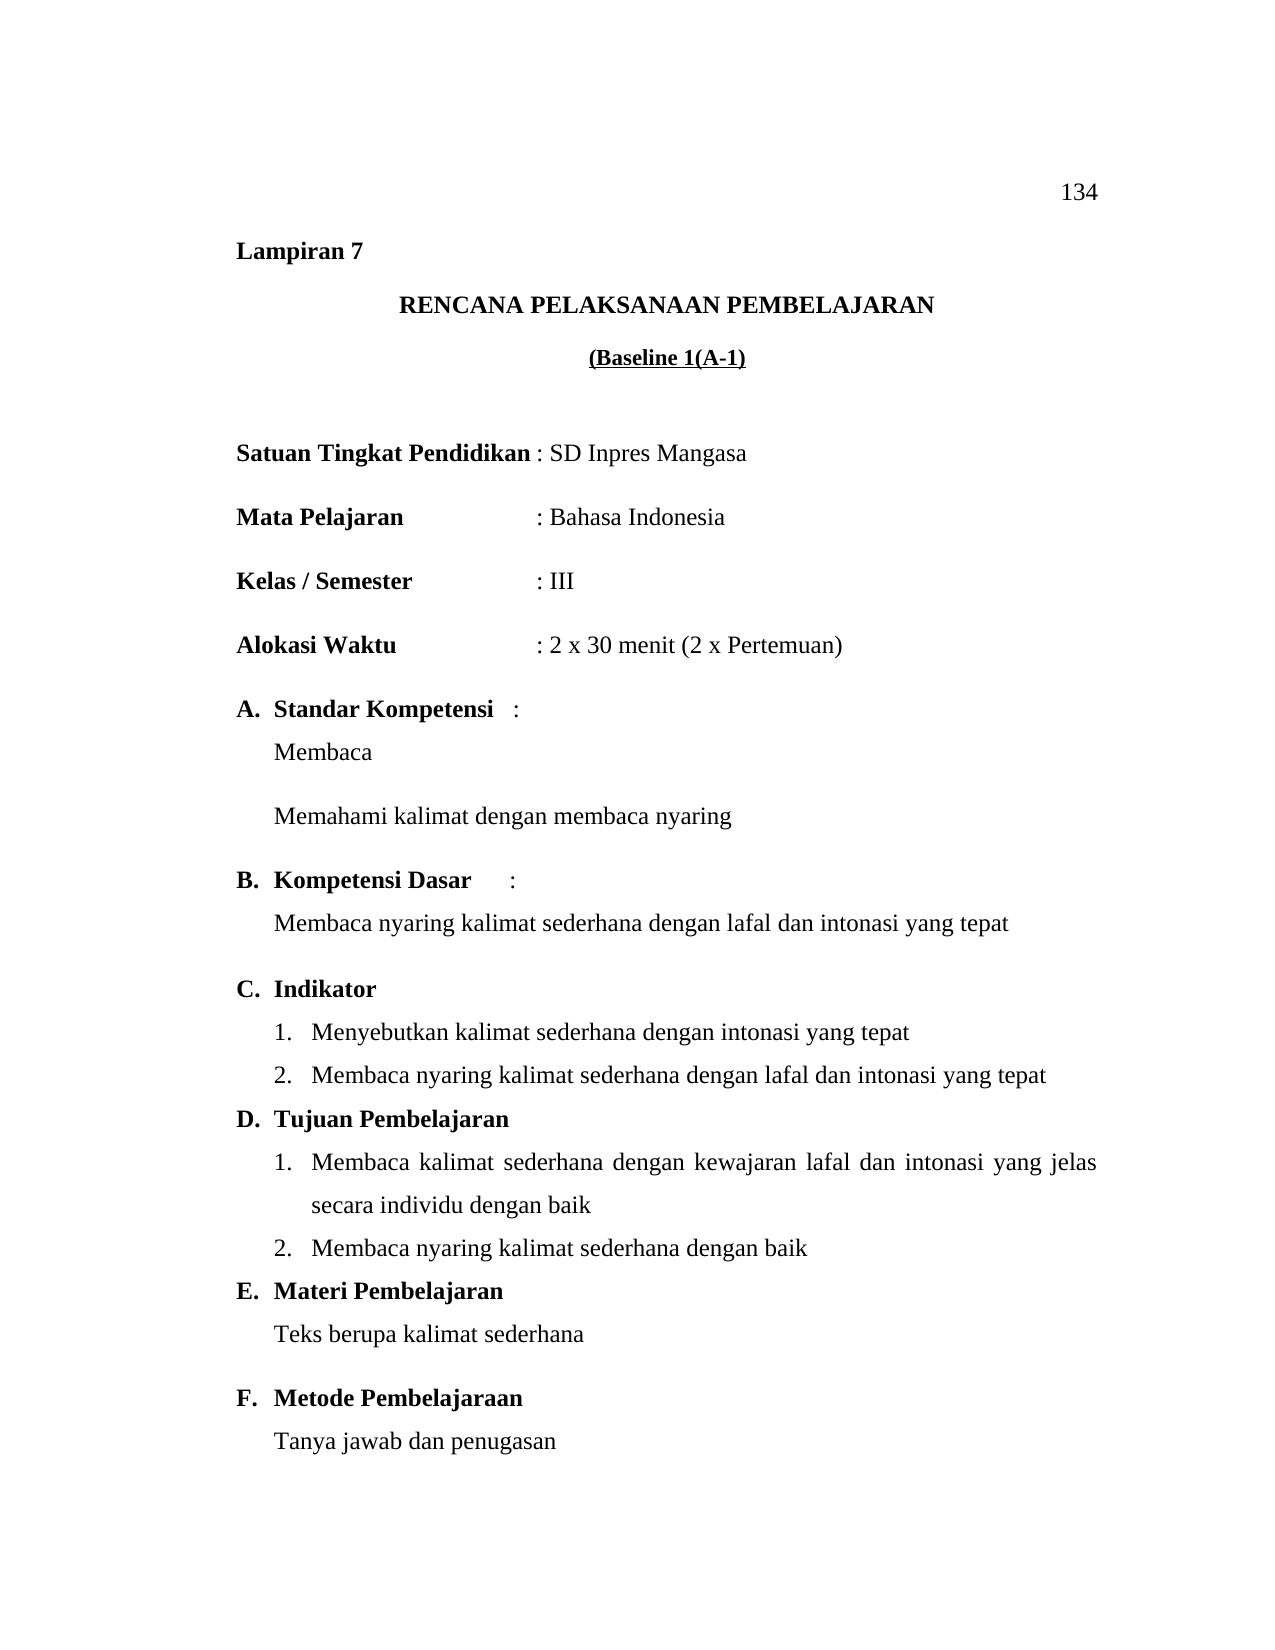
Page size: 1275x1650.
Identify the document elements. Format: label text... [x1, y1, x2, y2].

list Metode Pembelajaraan [236, 1383, 1098, 1412]
list Tujuan Pembelajaran [236, 1104, 1098, 1132]
list Membaca nyaring kalimat sederhana dengan baik [274, 1233, 1098, 1262]
list Membaca [274, 737, 1098, 766]
text Mata Pelajaran : Bahasa Indonesia [236, 502, 1098, 531]
text Satuan Tingkat Pendidikan : SD Inpres Mangasa [236, 438, 1098, 467]
list Membaca nyaring kalimat sederhana dengan lafal dan intonasi yang tepat [274, 908, 1098, 937]
list Membaca kalimat sederhana dengan kewajaran lafal dan intonasi yang jelas secara individu dengan baik [274, 1147, 1098, 1219]
text Memahami kalimat dengan membaca nyaring [254, 801, 1098, 830]
text Kelas / Semester : III [236, 566, 1098, 595]
text RENCANA PELAKSANAAN PEMBELAJARAN [236, 290, 1098, 319]
list Standar Kompetensi : [236, 694, 1098, 723]
text Lampiran 7 [236, 236, 1098, 265]
text Alokasi Waktu : 2 x 30 menit (2 x Pertemuan) [236, 630, 1098, 659]
text Teks berupa kalimat sederhana [236, 1319, 1098, 1348]
text (Baseline 1(A-1) [236, 344, 1098, 370]
list Kompetensi Dasar : [236, 865, 1098, 894]
list Materi Pembelajaran [236, 1276, 1098, 1305]
list Menyebutkan kalimat sederhana dengan intonasi yang tepat [274, 1017, 1098, 1046]
list Membaca nyaring kalimat sederhana dengan lafal dan intonasi yang tepat [274, 1061, 1098, 1089]
list Tanya jawab dan penugasan [274, 1426, 1098, 1455]
list Indikator [236, 974, 1098, 1003]
